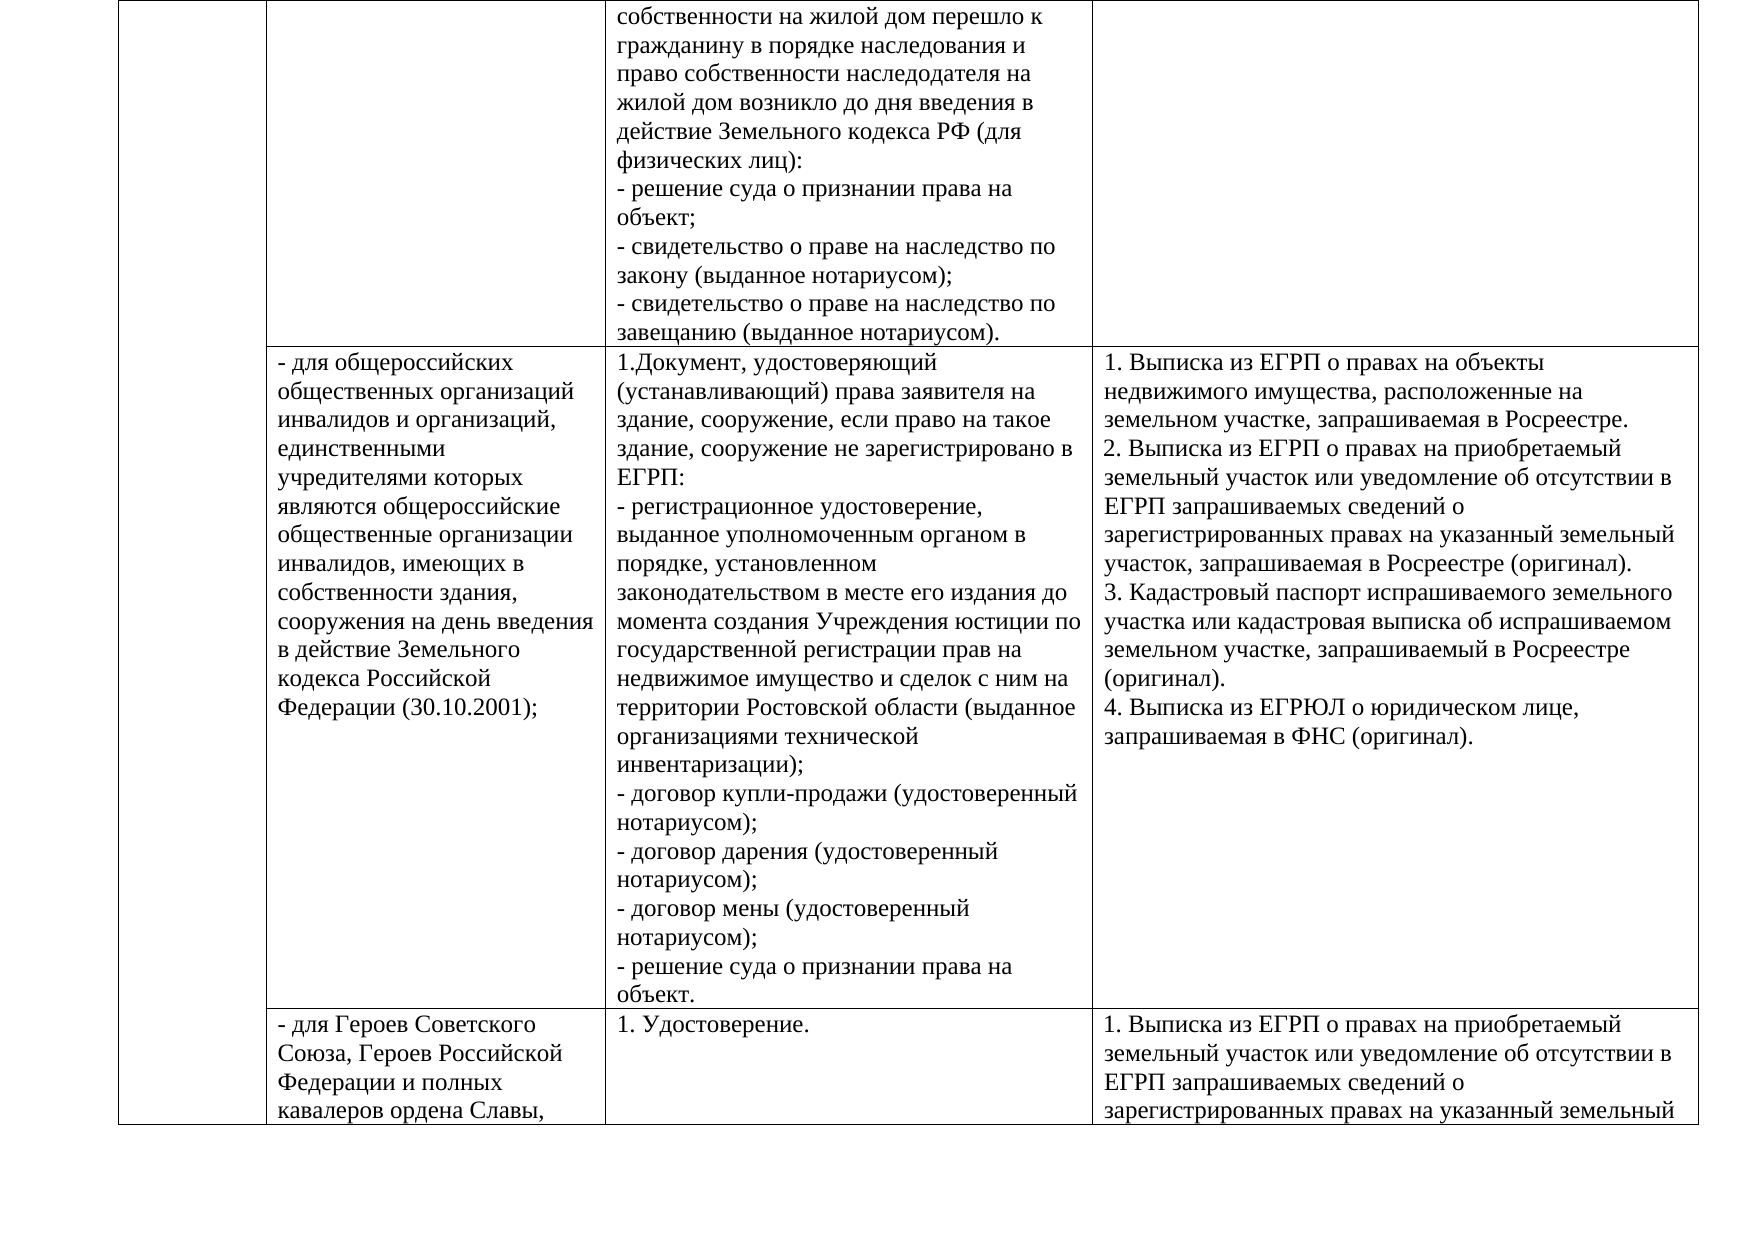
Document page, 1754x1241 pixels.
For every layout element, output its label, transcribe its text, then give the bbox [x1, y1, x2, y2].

table_cell - для общероссийских общественных организаций инвалидов и организаций, единственными учредителями которых являются общероссийские общественные организации инвалидов, имеющих в собственности здания, сооружения на день введения в действие Земельного кодекса Российской Федерации (30.10.2001); [267, 347, 605, 1008]
table_cell 1.Документ, удостоверяющий (устанавливающий) права заявителя на здание, сооружение, если право на такое здание, сооружение не зарегистрировано в ЕГРП: - регистрационное удостоверение, выданное уполномоченным органом в порядке, установленном законодательством в месте его издания до момента создания Учреждения юстиции по государственной регистрации прав на недвижимое имущество и сделок с ним на территории Ростовской области (выданное организациями технической инвентаризации); - договор купли-продажи (удостоверенный нотариусом); - договор дарения (удостоверенный нотариусом); - договор мены (удостоверенный нотариусом); - решение суда о признании права на объект. [606, 347, 1092, 1008]
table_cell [606, 1, 1092, 346]
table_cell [1093, 1009, 1698, 1124]
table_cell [267, 1009, 605, 1124]
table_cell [267, 1, 605, 346]
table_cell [1093, 1, 1698, 346]
table_cell 1. Выписка из ЕГРП о правах на объекты недвижимого имущества, расположенные на земельном участке, запрашиваемая в Росреестре. 2. Выписка из ЕГРП о правах на приобретаемый земельный участок или уведомление об отсутствии в ЕГРП запрашиваемых сведений о зарегистрированных правах на указанный земельный участок, запрашиваемая в Росреестре (оригинал). 3. Кадастровый паспорт испрашиваемого земельного участка или кадастровая выписка об испрашиваемом земельном участке, запрашиваемый в Росреестре (оригинал). 4. Выписка из ЕГРЮЛ о юридическом лице, запрашиваемая в ФНС (оригинал). [1093, 347, 1698, 1008]
table_cell 1. Удостоверение. [606, 1009, 1092, 1124]
